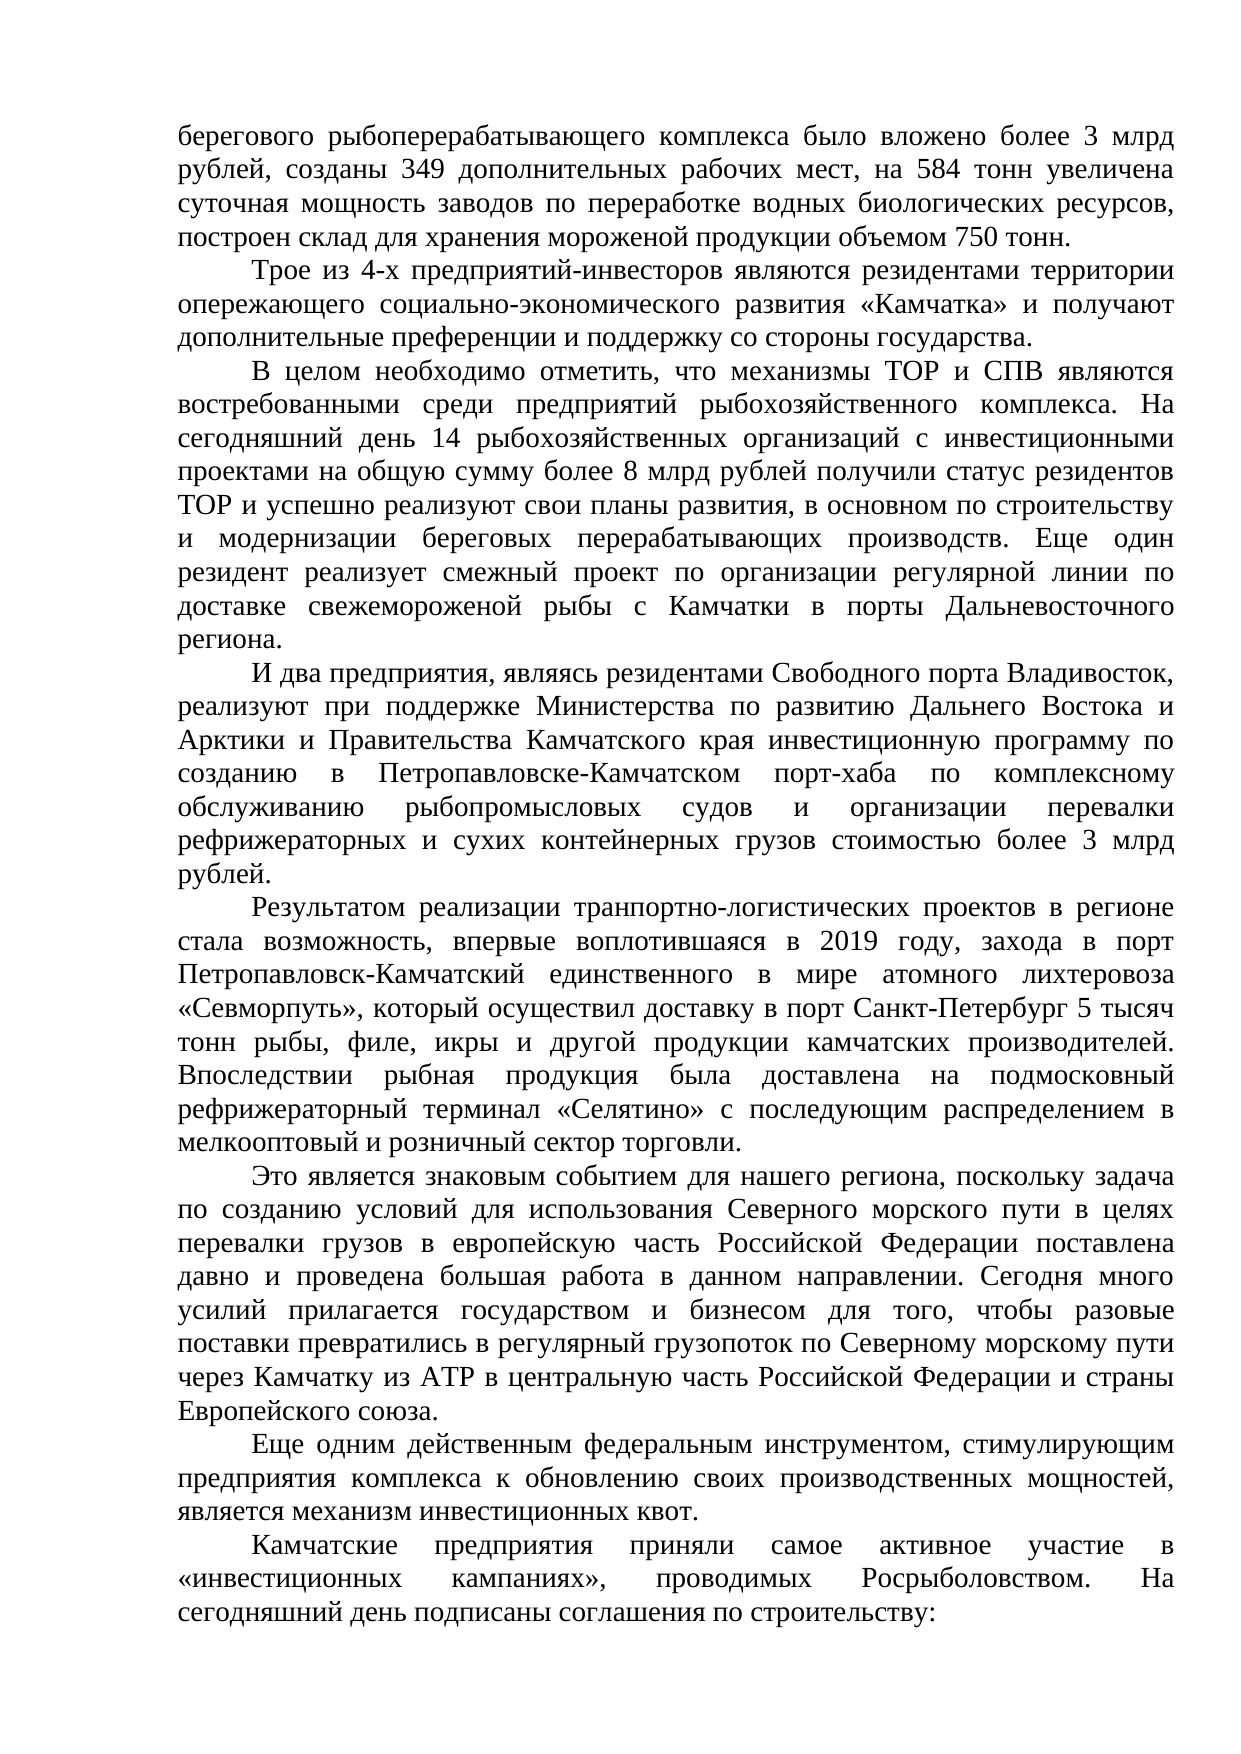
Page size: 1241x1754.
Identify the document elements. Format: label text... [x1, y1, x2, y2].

text Трое из 4-х предприятий-инвесторов являются резидентами территории опережающего социально-экономического развития «Камчатка» и получают дополнительные преференции и поддержку со стороны государства. [177, 252, 1175, 353]
text Результатом реализации транпортно-логистических проектов в регионе стала возможность, впервые воплотившаяся в 2019 году, захода в порт Петропавловск-Камчатский единственного в мире атомного лихтеровоза «Севморпуть», который осуществил доставку в порт Санкт-Петербург 5 тысяч тонн рыбы, филе, икры и другой продукции камчатских производителей. Впоследствии рыбная продукция была доставлена на подмосковный рефрижераторный терминал «Селятино» с последующим распределением в мелкооптовый и розничный сектор торговли. [177, 889, 1175, 1158]
text Еще одним действенным федеральным инструментом, стимулирующим предприятия комплекса к обновлению своих производственных мощностей, является механизм инвестиционных квот. [177, 1426, 1175, 1527]
text Камчатские предприятия приняли самое активное участие в «инвестиционных кампаниях», проводимых Росрыболовством. На сегодняшний день подписаны соглашения по строительству: [177, 1527, 1175, 1627]
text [177, 118, 1175, 252]
text Это является знаковым событием для нашего региона, поскольку задача по созданию условий для использования Северного морского пути в целях перевалки грузов в европейскую часть Российской Федерации поставлена давно и проведена большая работа в данном направлении. Сегодня много усилий прилагается государством и бизнесом для того, чтобы разовые поставки превратились в регулярный грузопоток по Северному морскому пути через Камчатку из АТР в центральную часть Российской Федерации и страны Европейского союза. [177, 1158, 1175, 1426]
text В целом необходимо отметить, что механизмы ТОР и СПВ являются востребованными среди предприятий рыбохозяйственного комплекса. На сегодняшний день 14 рыбохозяйственных организаций с инвестиционными проектами на общую сумму более 8 млрд рублей получили статус резидентов ТОР и успешно реализуют свои планы развития, в основном по строительству и модернизации береговых перерабатывающих производств. Еще один резидент реализует смежный проект по организации регулярной линии по доставке свежемороженой рыбы с Камчатки в порты Дальневосточного региона. [177, 353, 1175, 655]
text И два предприятия, являясь резидентами Свободного порта Владивосток, реализуют при поддержке Министерства по развитию Дальнего Востока и Арктики и Правительства Камчатского края инвестиционную программу по созданию в Петропавловске-Камчатском порт-хаба по комплексному обслуживанию рыбопромысловых судов и организации перевалки рефрижераторных и сухих контейнерных грузов стоимостью более 3 млрд рублей. [177, 655, 1175, 889]
